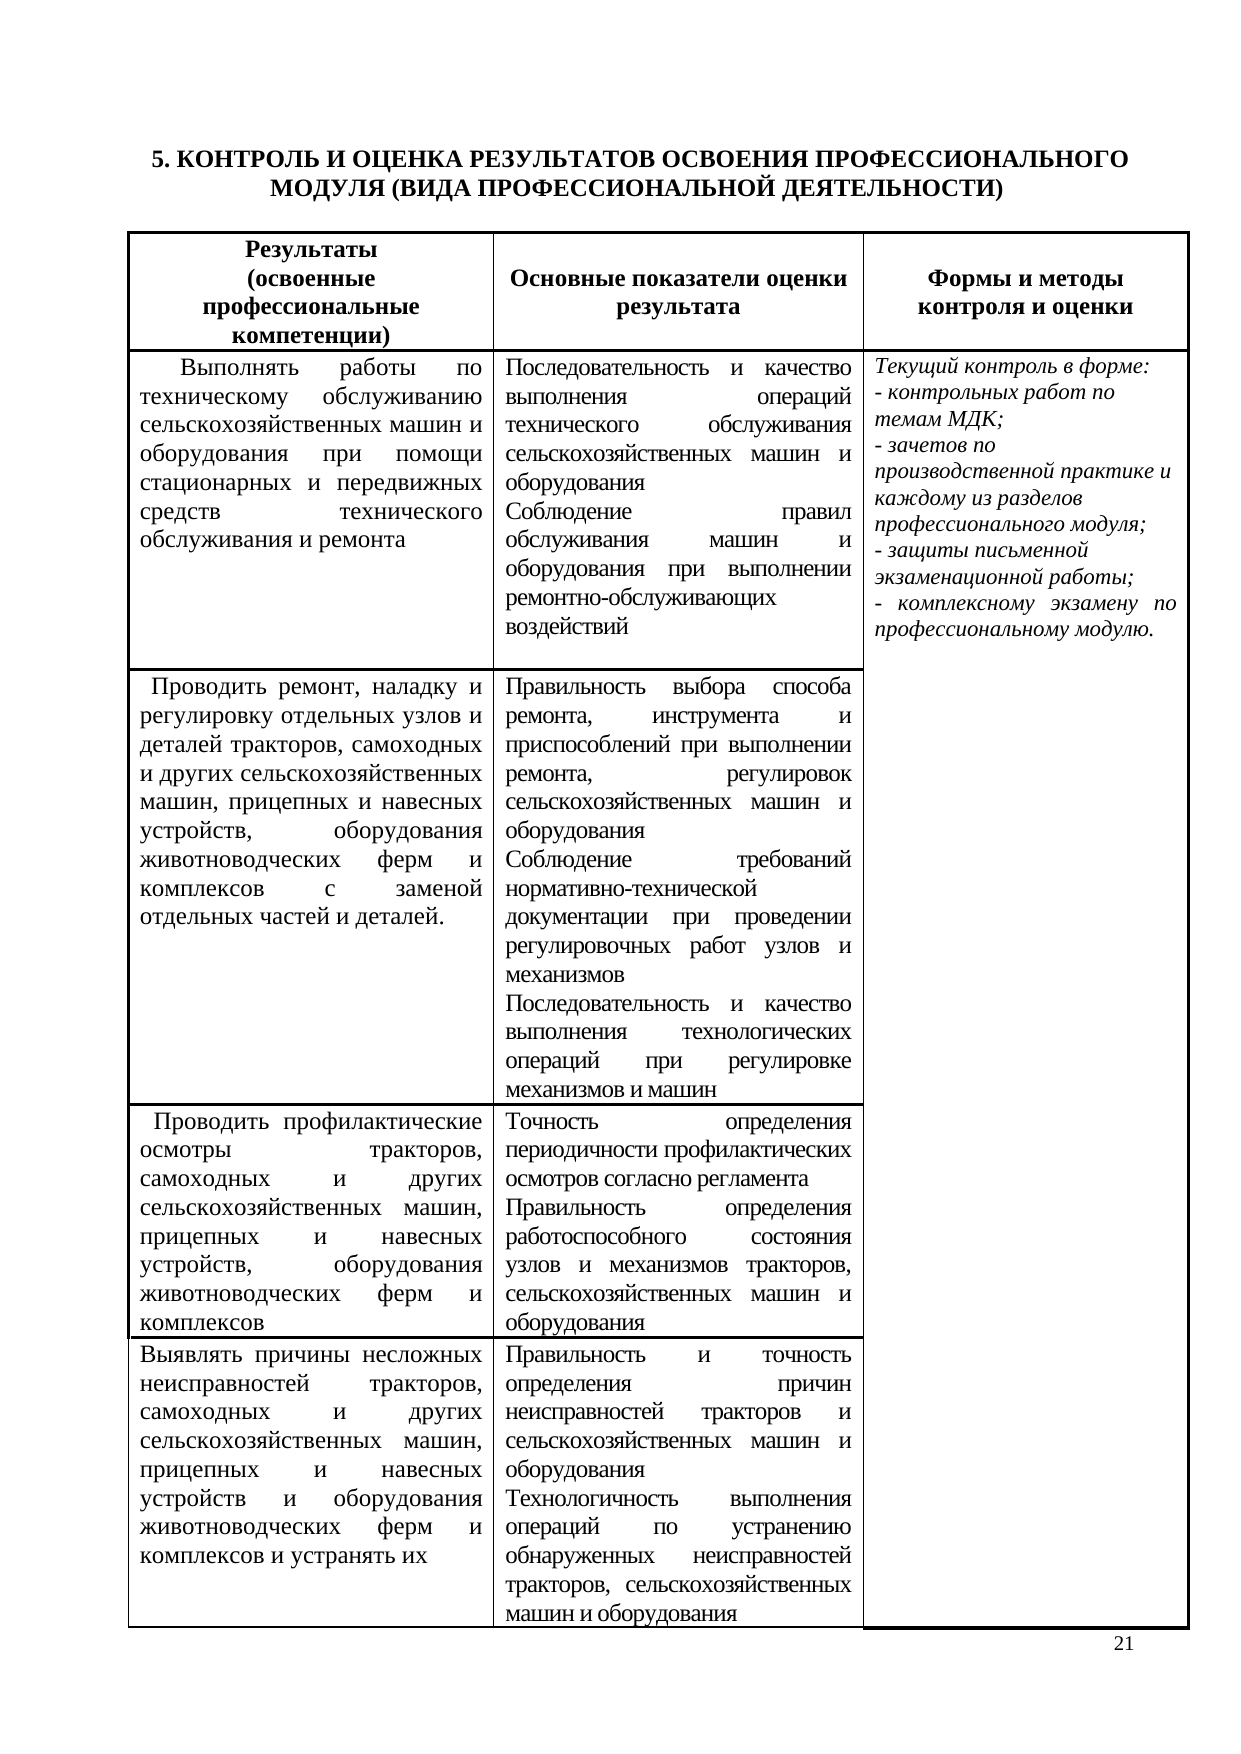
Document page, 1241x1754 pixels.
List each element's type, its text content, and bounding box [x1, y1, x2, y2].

table_cell Последовательность и качество выполнения операций технического обслуживания сельскохозяйственных машин и оборудования Соблюдение правил обслуживания машин и оборудования при выполнении ремонтно-обслуживающих воздействий [494, 352, 863, 668]
subtitle 5. Контроль и оценка результатов освоения профессионального модуля (вида профессиональной деятельности) [139, 144, 1134, 202]
table_header Результаты (освоенные профессиональные компетенции) [130, 234, 493, 349]
table_header Основные показатели оценки результата [494, 234, 863, 349]
table_cell Проводить профилактические осмотры тракторов, самоходных и других сельскохозяйственных машин, прицепных и навесных устройств, оборудования животноводческих ферм и комплексов [130, 1106, 493, 1336]
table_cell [129, 1337, 493, 1626]
table_cell Текущий контроль в форме: - контрольных работ по темам МДК; - зачетов по производственной практике и каждому из разделов профессионального модуля; - защиты письменной экзаменационной работы; - комплексному экзамену по профессиональному модулю. [864, 352, 1187, 1626]
table_cell Правильность выбора способа ремонта, инструмента и приспособлений при выполнении ремонта, регулировок сельскохозяйственных машин и оборудования Соблюдение требований нормативно-технической документации при проведении регулировочных работ узлов и механизмов Последовательность и качество выполнения технологических операций при регулировке механизмов и машин [494, 671, 863, 1103]
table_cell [494, 1339, 863, 1626]
table_cell Проводить ремонт, наладку и регулировку отдельных узлов и деталей тракторов, самоходных и других сельскохозяйственных машин, прицепных и навесных устройств, оборудования животноводческих ферм и комплексов с заменой отдельных частей и деталей. [130, 671, 493, 1103]
table_header Формы и методы контроля и оценки [864, 234, 1187, 349]
table_cell Точность определения периодичности профилактических осмотров согласно регламента Правильность определения работоспособного состояния узлов и механизмов тракторов, сельскохозяйственных машин и оборудования [494, 1106, 863, 1336]
table_cell Выполнять работы по техническому обслуживанию сельскохозяйственных машин и оборудования при помощи стационарных и передвижных средств технического обслуживания и ремонта [130, 352, 493, 668]
